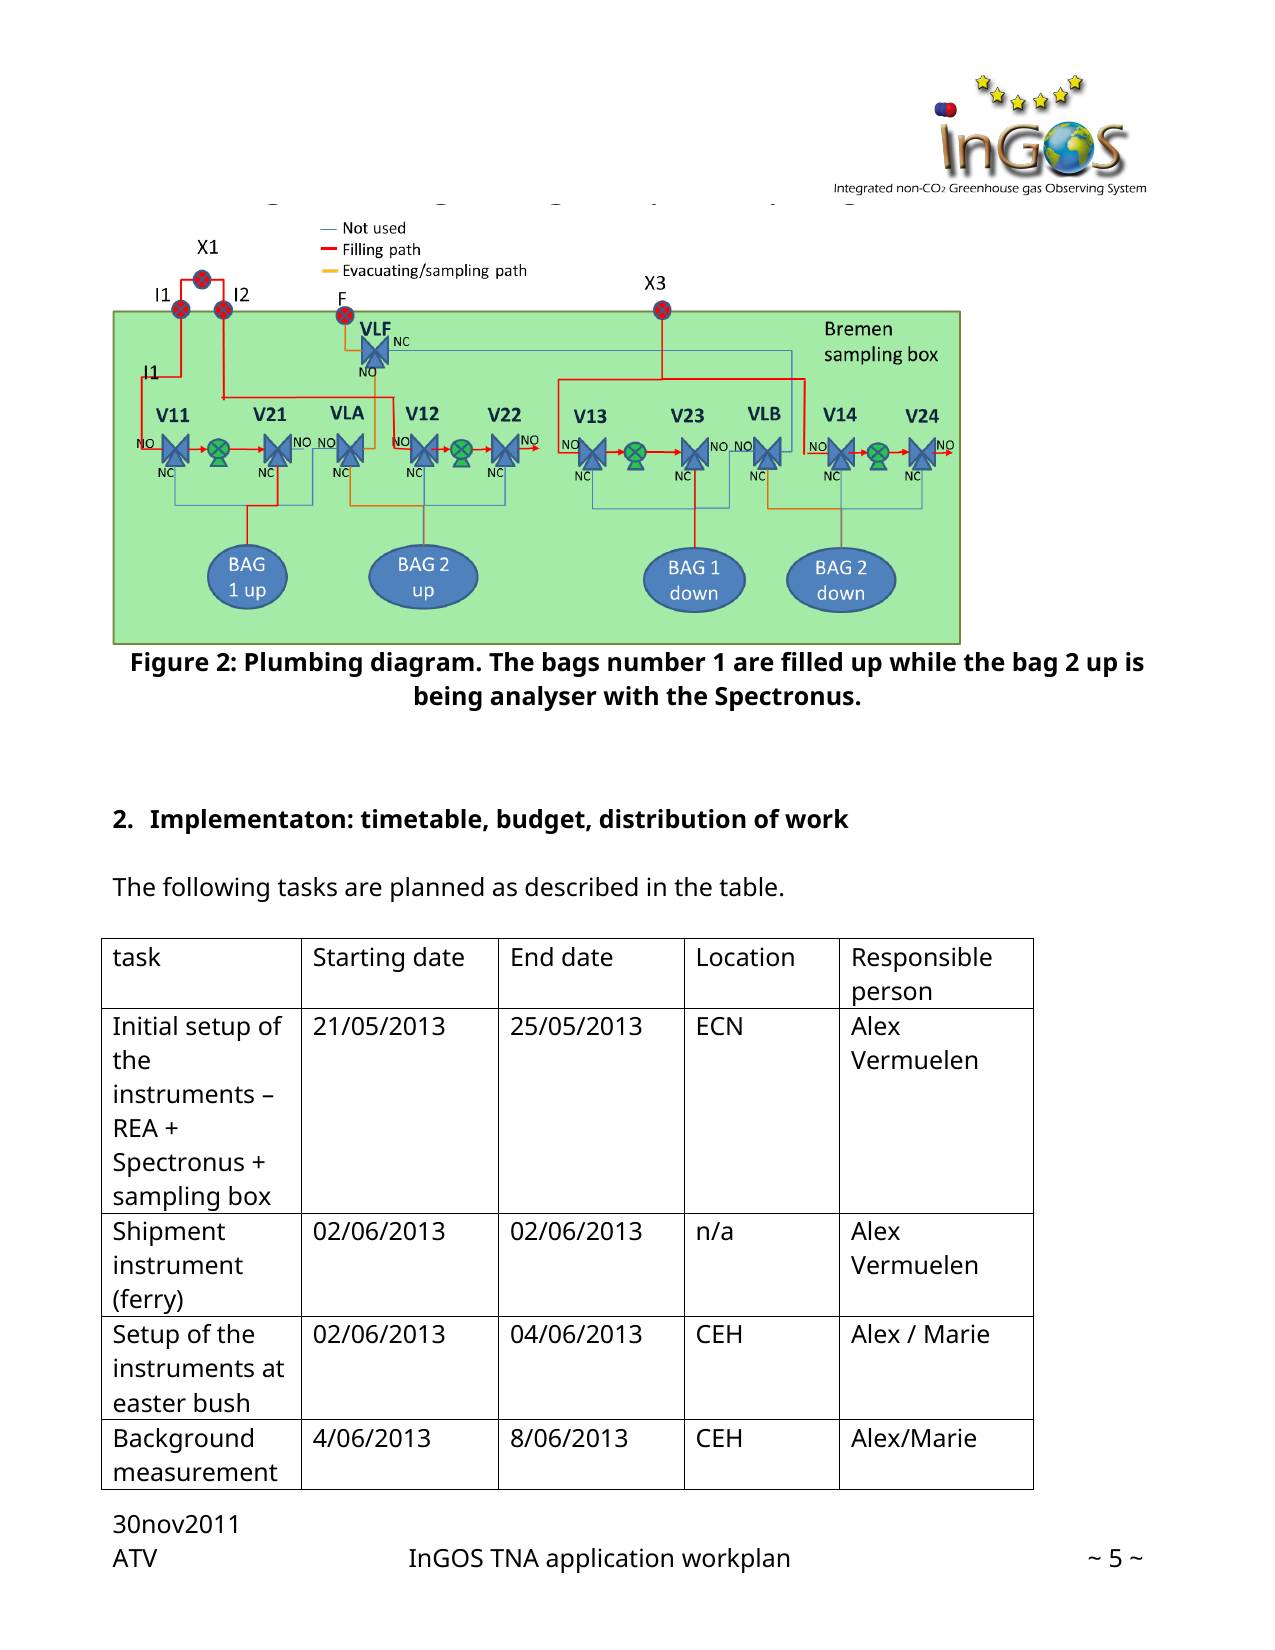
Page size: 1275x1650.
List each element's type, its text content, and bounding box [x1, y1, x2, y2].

text Figure 2: Plumbing diagram. The bags number 1 are filled up while the bag 2 up is being analyser with the Spectronus. [112, 645, 1162, 713]
table_header End date [499, 939, 684, 1007]
table_cell Shipment instrument (ferry) [102, 1214, 301, 1316]
table_cell 02/06/2013 [499, 1214, 684, 1316]
table_cell CEH [685, 1420, 839, 1488]
table_header Location [685, 939, 839, 1007]
table_cell 02/06/2013 [302, 1317, 498, 1419]
table_cell Alex / Marie [840, 1317, 1033, 1419]
picture [112, 75, 1163, 645]
table_cell 4/06/2013 [302, 1420, 498, 1488]
table_header Starting date [302, 939, 498, 1007]
table_cell Alex Vermuelen [840, 1009, 1033, 1213]
table_cell 8/06/2013 [499, 1420, 684, 1488]
list Implementaton: timetable, budget, distribution of work [112, 802, 1162, 836]
table_cell Background measurement [102, 1420, 301, 1488]
table_cell CEH [685, 1317, 839, 1419]
table_cell Initial setup of the instruments – REA + Spectronus + sampling box [102, 1009, 301, 1213]
table_cell Setup of the instruments at easter bush [102, 1317, 301, 1419]
text The following tasks are planned as described in the table. [112, 870, 1162, 904]
table_cell 02/06/2013 [302, 1214, 498, 1316]
table_header task [102, 939, 301, 1007]
table_header Responsible person [840, 939, 1033, 1007]
table_cell ECN [685, 1009, 839, 1213]
table_cell Alex Vermuelen [840, 1214, 1033, 1316]
table_cell n/a [685, 1214, 839, 1316]
table_cell 21/05/2013 [302, 1009, 498, 1213]
table_cell 04/06/2013 [499, 1317, 684, 1419]
table_cell 25/05/2013 [499, 1009, 684, 1213]
table_cell Alex/Marie [840, 1420, 1033, 1488]
